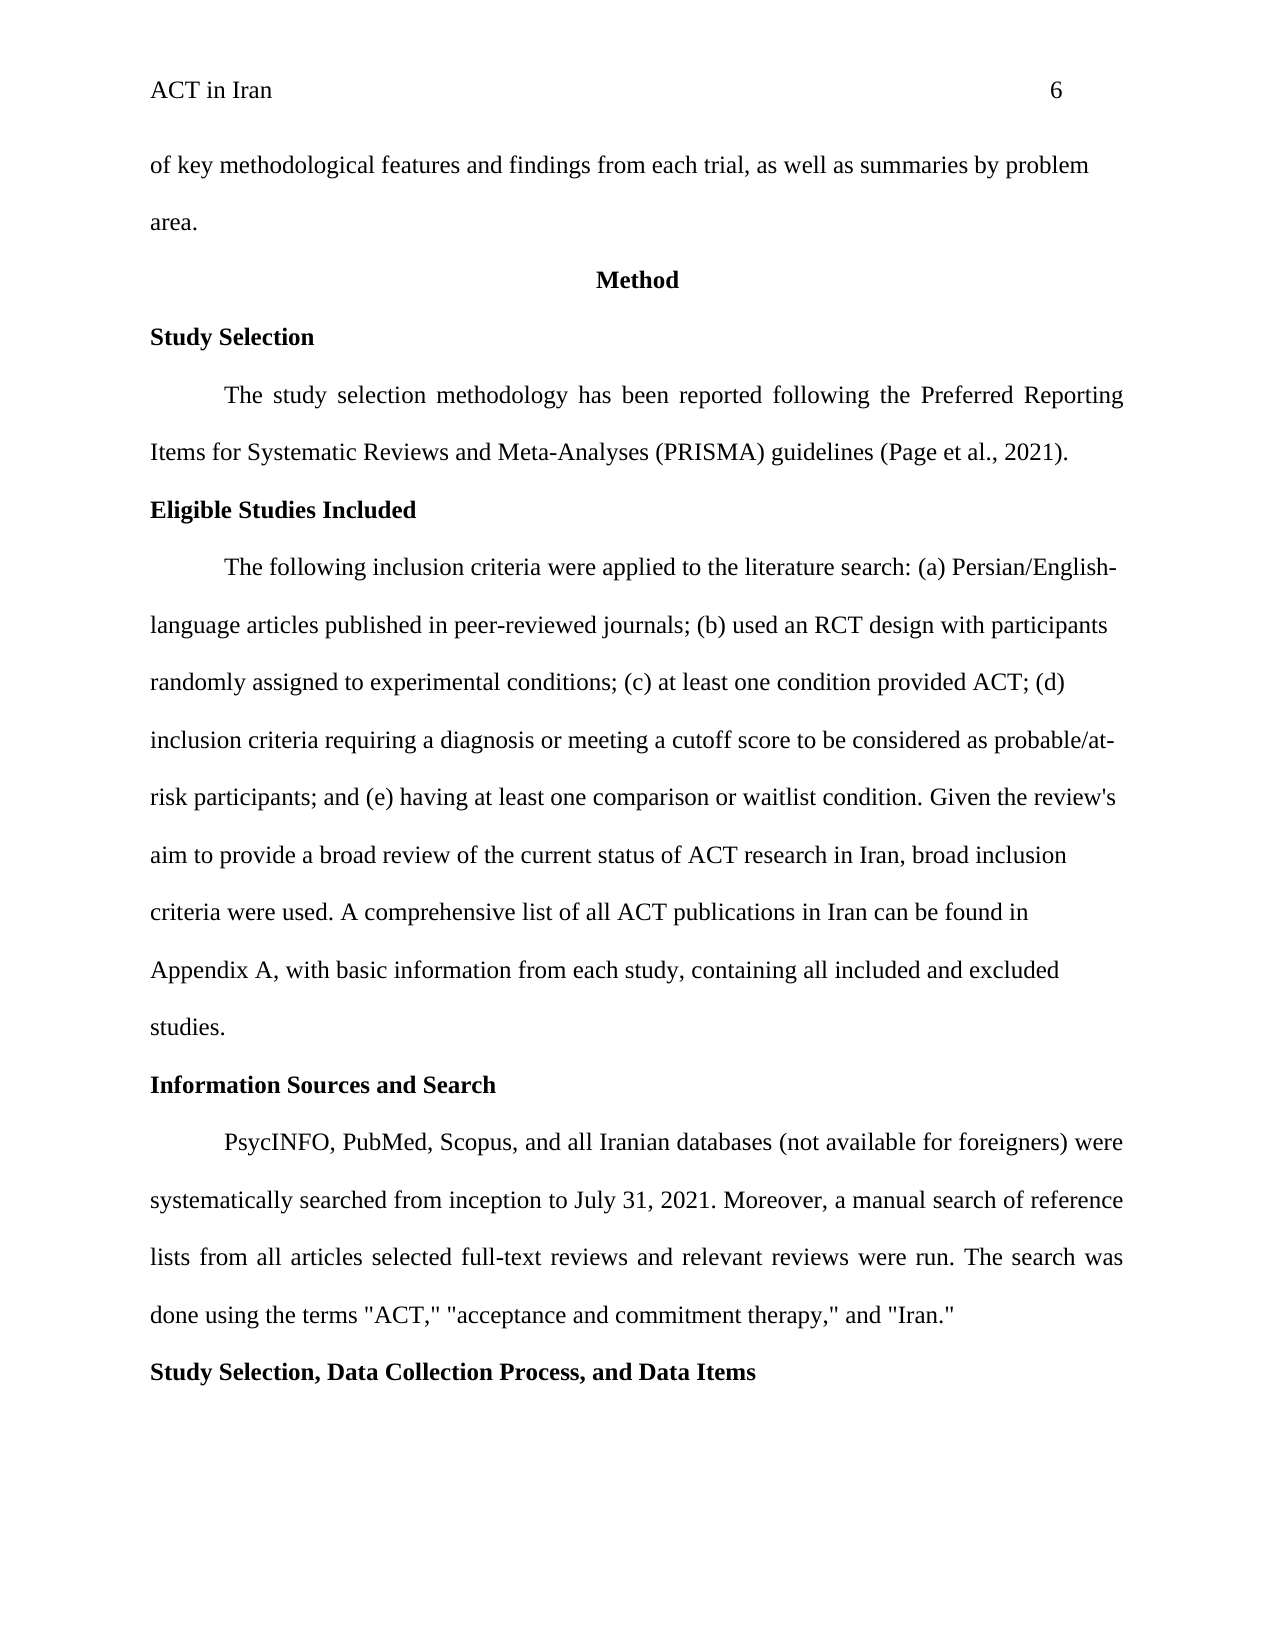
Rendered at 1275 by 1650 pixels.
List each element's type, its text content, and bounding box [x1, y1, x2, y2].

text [150, 150, 1125, 236]
text Study Selection [150, 322, 1125, 351]
text Study Selection, Data Collection Process, and Data Items [150, 1357, 1125, 1386]
text PsycINFO, PubMed, Scopus, and all Iranian databases (not available for foreigners) were systematically searched from inception to July 31, 2021. Moreover, a manual search of reference lists from all articles selected full-text reviews and relevant reviews were run. The search was done using the terms "ACT," "acceptance and commitment therapy," and "Iran." [150, 1127, 1125, 1329]
text The following inclusion criteria were applied to the literature search: (a) Persian/English-language articles published in peer-reviewed journals; (b) used an RCT design with participants randomly assigned to experimental conditions; (c) at least one condition provided ACT; (d) inclusion criteria requiring a diagnosis or meeting a cutoff score to be considered as probable/at-risk participants; and (e) having at least one comparison or waitlist condition. Given the review's aim to provide a broad review of the current status of ACT research in Iran, broad inclusion criteria were used. A comprehensive list of all ACT publications in Iran can be found in Appendix A, with basic information from each study, containing all included and excluded studies. [150, 552, 1125, 1041]
text The study selection methodology has been reported following the Preferred Reporting Items for Systematic Reviews and Meta-Analyses (PRISMA) guidelines (Page et al., 2021). [150, 380, 1125, 466]
text Eligible Studies Included [150, 495, 1125, 524]
text Method [150, 265, 1125, 294]
text Information Sources and Search [150, 1070, 1125, 1099]
